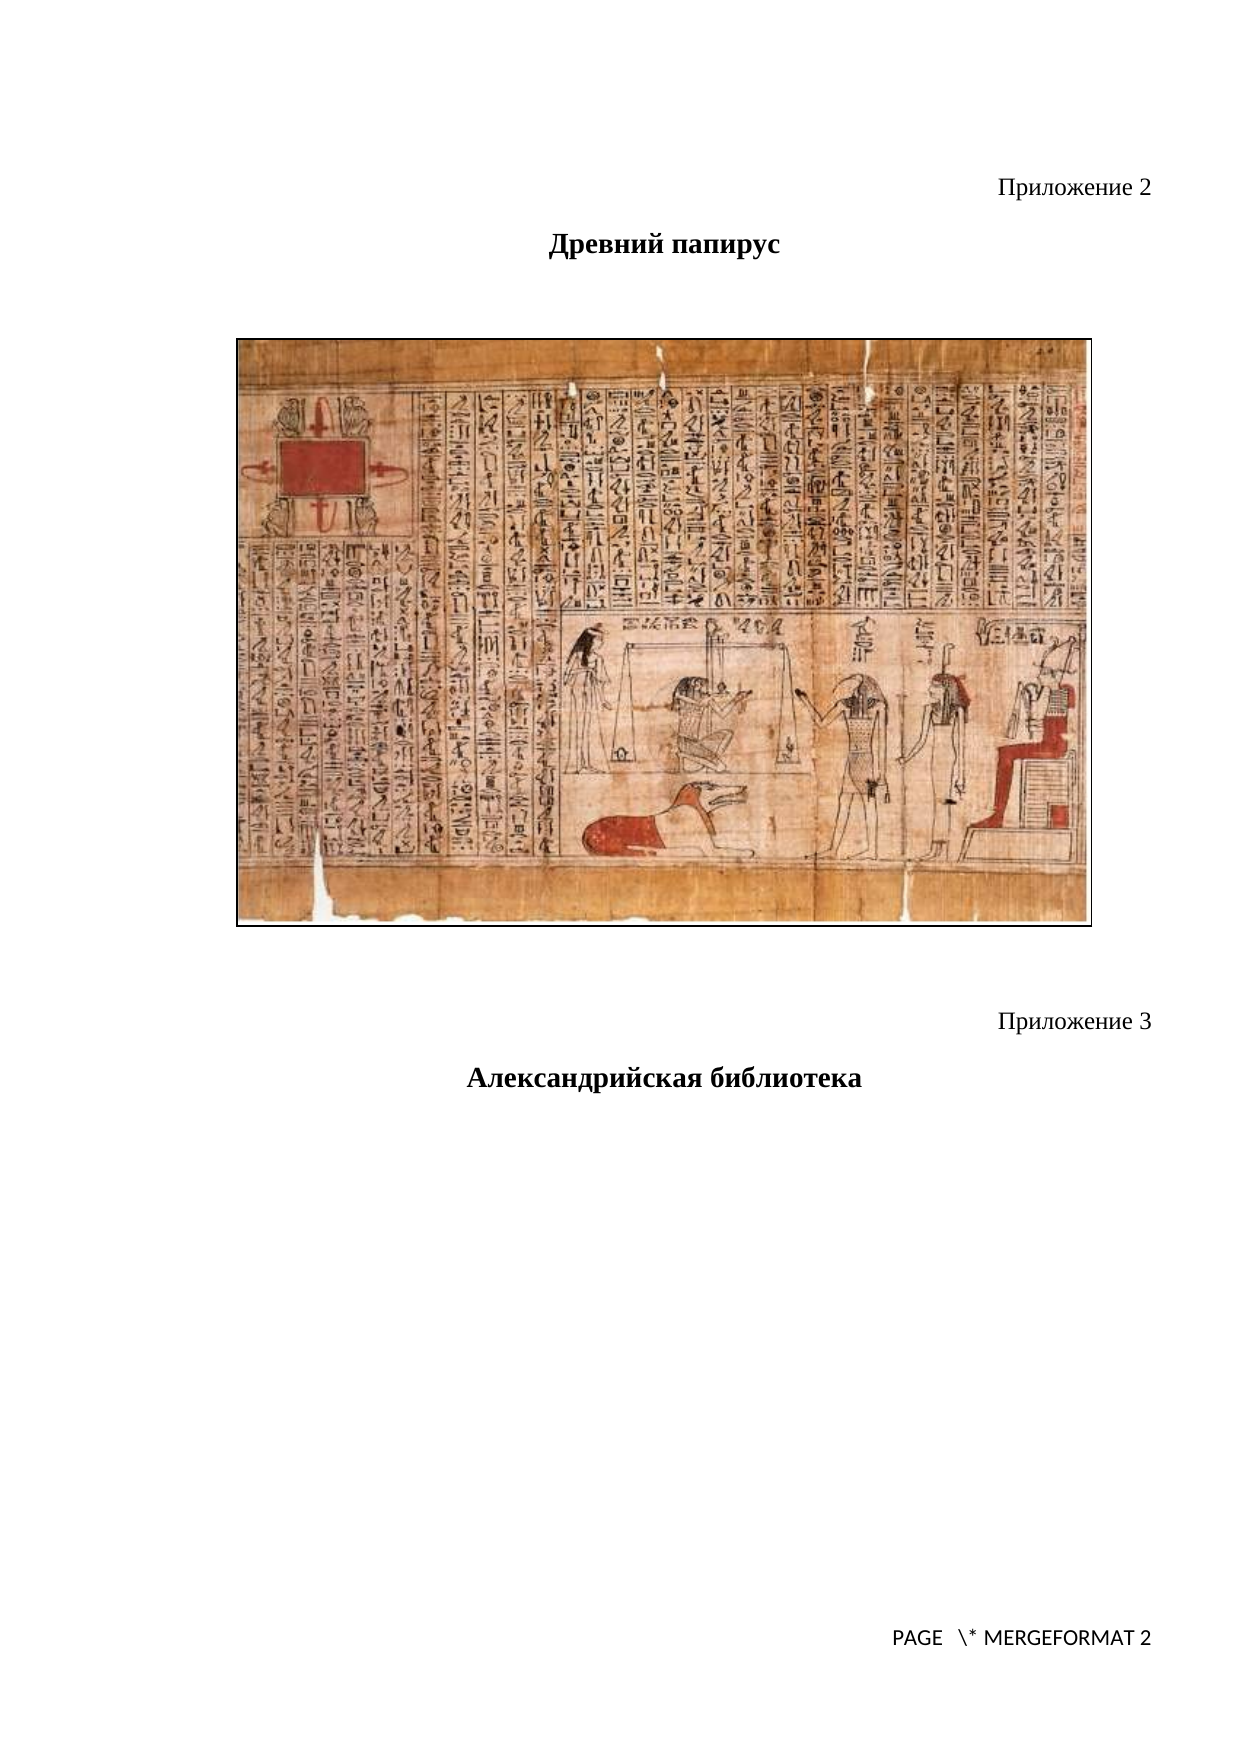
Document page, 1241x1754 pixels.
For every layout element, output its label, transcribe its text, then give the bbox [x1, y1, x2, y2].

picture [238, 340, 1091, 925]
text Александрийская библиотека [177, 1060, 1152, 1093]
text Приложение 3 [177, 1006, 1152, 1034]
text Древний папирус [177, 226, 1152, 259]
text Приложение 2 [177, 172, 1152, 201]
